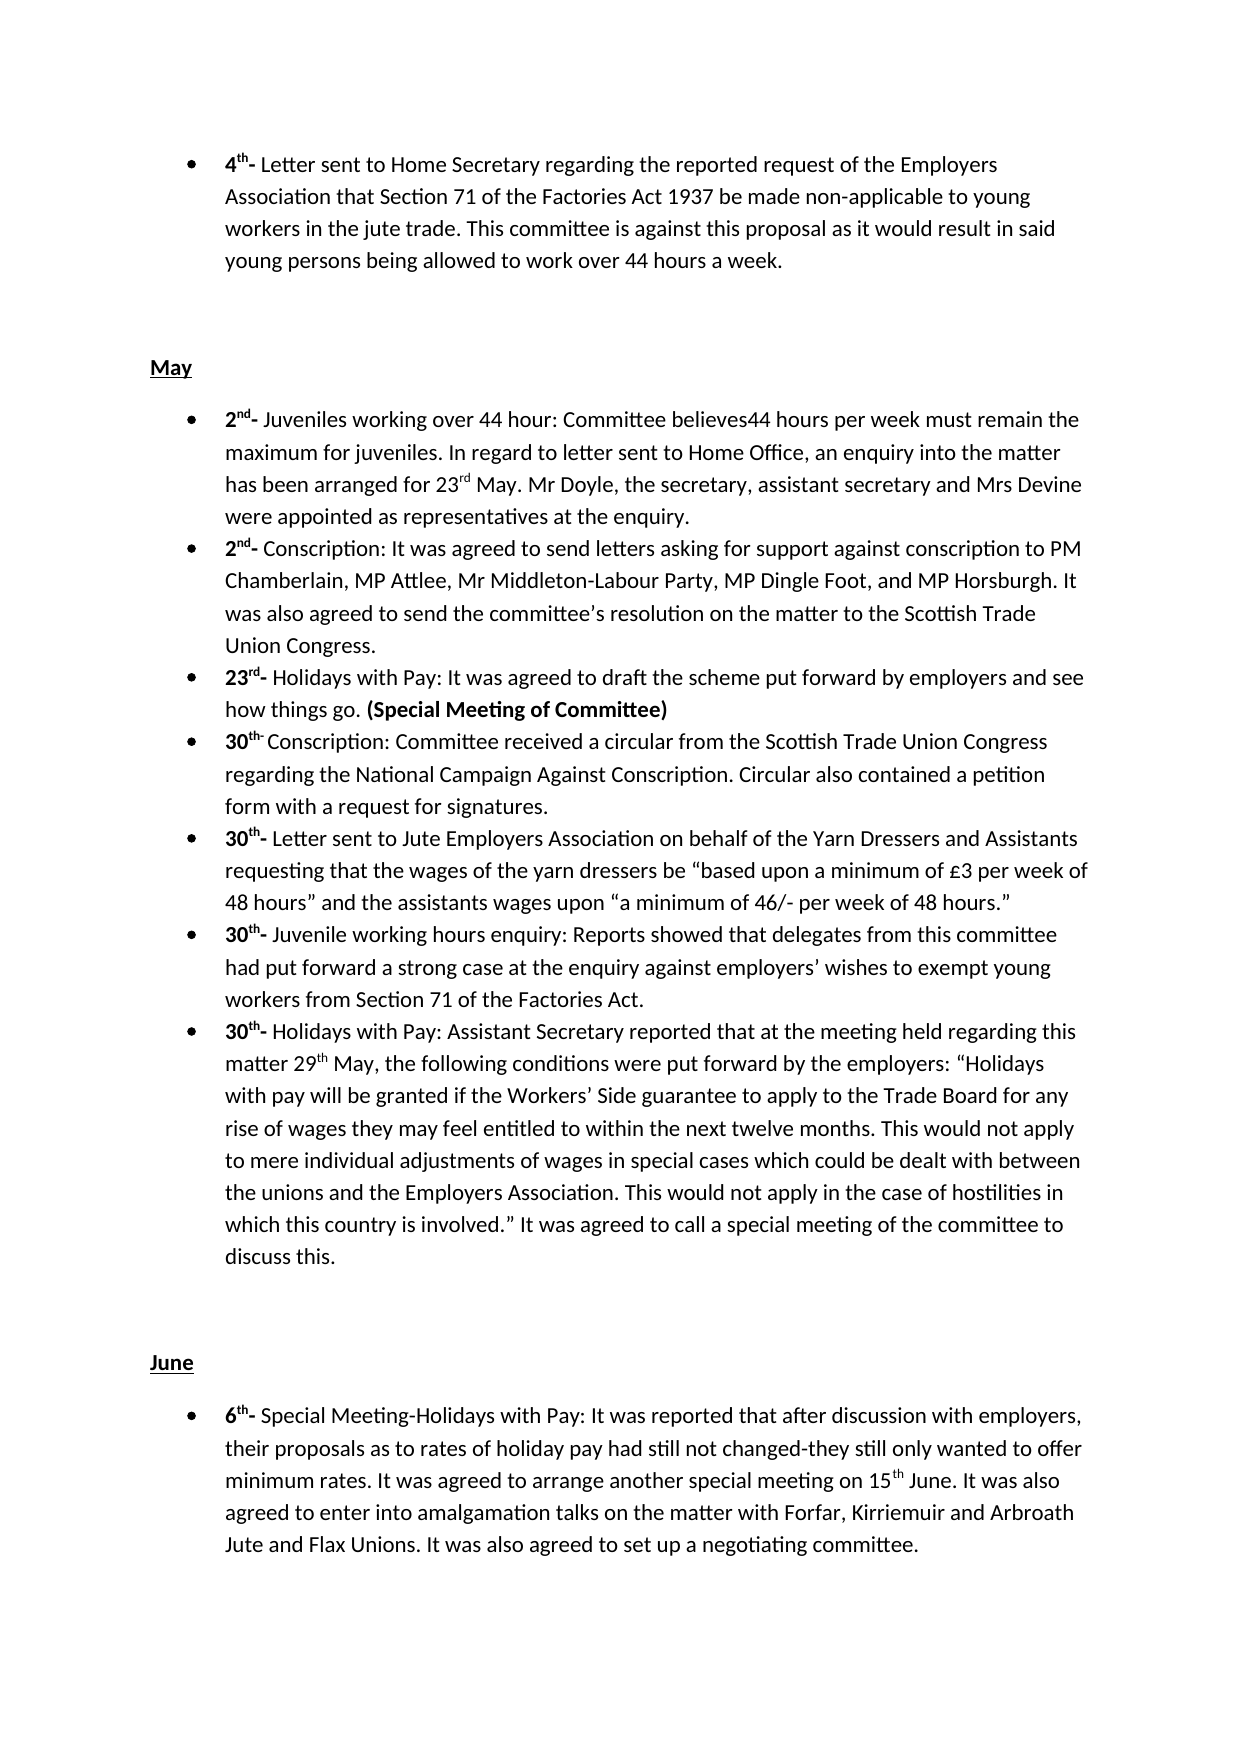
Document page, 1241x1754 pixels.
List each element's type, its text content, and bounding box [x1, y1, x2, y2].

list 30th- Conscription: Committee received a circular from the Scottish Trade Union Congress regarding the National Campaign Against Conscription. Circular also contained a petition form with a request for signatures. [187, 727, 1090, 820]
text June [150, 1348, 1090, 1377]
list 2nd- Juveniles working over 44 hour: Committee believes44 hours per week must remain the maximum for juveniles. In regard to letter sent to Home Office, an enquiry into the matter has been arranged for 23rd May. Mr Doyle, the secretary, assistant secretary and Mrs Devine were appointed as representatives at the enquiry. [187, 406, 1090, 530]
list 30th- Letter sent to Jute Employers Association on behalf of the Yarn Dressers and Assistants requesting that the wages of the yarn dressers be “based upon a minimum of £3 per week of 48 hours” and the assistants wages upon “a minimum of 46/- per week of 48 hours.” [187, 824, 1090, 916]
list 2nd- Conscription: It was agreed to send letters asking for support against conscription to PM Chamberlain, MP Attlee, Mr Middleton-Labour Party, MP Dingle Foot, and MP Horsburgh. It was also agreed to send the committee’s resolution on the matter to the Scottish Trade Union Congress. [187, 534, 1090, 659]
list 23rd- Holidays with Pay: It was agreed to draft the scheme put forward by employers and see how things go. (Special Meeting of Committee) [187, 663, 1090, 723]
list 30th- Juvenile working hours enquiry: Reports showed that delegates from this committee had put forward a strong case at the enquiry against employers’ wishes to exempt young workers from Section 71 of the Factories Act. [187, 921, 1090, 1013]
text May [150, 353, 1090, 381]
list 6th- Special Meeting-Holidays with Pay: It was reported that after discussion with employers, their proposals as to rates of holiday pay had still not changed-they still only wanted to offer minimum rates. It was agreed to arrange another special meeting on 15th June. It was also agreed to enter into amalgamation talks on the matter with Forfar, Kirriemuir and Arbroath Jute and Flax Unions. It was also agreed to set up a negotiating committee. [187, 1402, 1090, 1558]
list 4th- Letter sent to Home Secretary regarding the reported request of the Employers Association that Section 71 of the Factories Act 1937 be made non-applicable to young workers in the jute trade. This committee is against this proposal as it would result in said young persons being allowed to work over 44 hours a week. [187, 150, 1090, 274]
list 30th- Holidays with Pay: Assistant Secretary reported that at the meeting held regarding this matter 29th May, the following conditions were put forward by the employers: “Holidays with pay will be granted if the Workers’ Side guarantee to apply to the Trade Board for any rise of wages they may feel entitled to within the next twelve months. This would not apply to mere individual adjustments of wages in special cases which could be dealt with between the unions and the Employers Association. This would not apply in the case of hostilities in which this country is involved.” It was agreed to call a special meeting of the committee to discuss this. [187, 1017, 1090, 1271]
